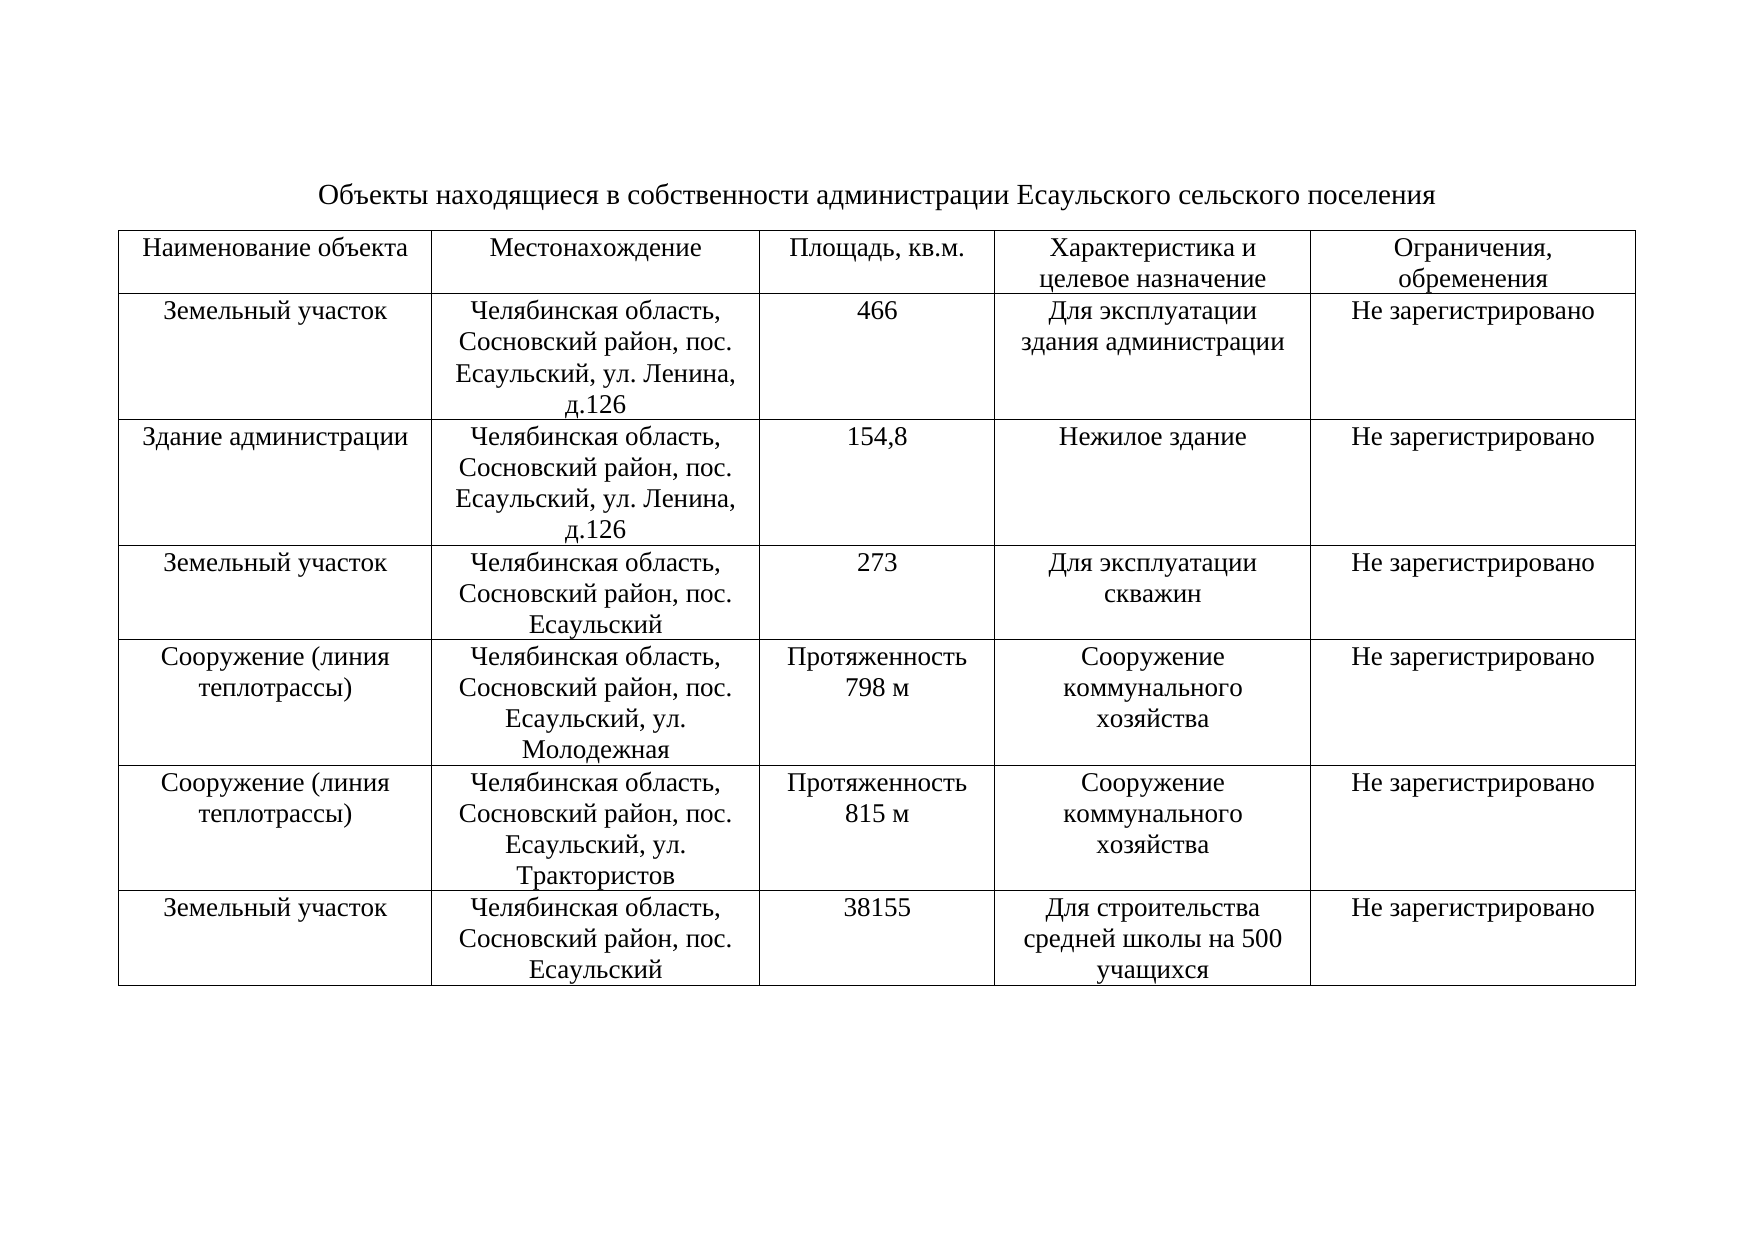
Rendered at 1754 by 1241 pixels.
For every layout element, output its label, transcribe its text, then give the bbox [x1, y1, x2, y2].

table_header Наименование объекта [119, 231, 431, 293]
table_cell Не зарегистрировано [1311, 766, 1635, 890]
table_cell Земельный участок [119, 546, 431, 639]
table_cell Челябинская область, Сосновский район, пос. Есаульский [432, 891, 759, 985]
table_header Характеристика и целевое назначение [995, 231, 1310, 293]
table_cell Не зарегистрировано [1311, 294, 1635, 419]
table_cell Не зарегистрировано [1311, 640, 1635, 765]
table_cell Челябинская область, Сосновский район, пос. Есаульский, ул. Ленина, д.126 [432, 420, 759, 544]
table_cell Сооружение (линия теплотрассы) [119, 640, 431, 765]
table_cell Протяженность 798 м [760, 640, 994, 765]
table_cell Челябинская область, Сосновский район, пос. Есаульский, ул. Молодежная [432, 640, 759, 765]
table_cell Здание администрации [119, 420, 431, 544]
table_cell Земельный участок [119, 294, 431, 419]
table_cell Протяженность 815 м [760, 766, 994, 890]
table_cell Сооружение коммунального хозяйства [995, 766, 1310, 890]
table_cell Челябинская область, Сосновский район, пос. Есаульский, ул. Ленина, д.126 [432, 294, 759, 419]
table_cell Земельный участок [119, 891, 431, 985]
table_cell Челябинская область, Сосновский район, пос. Есаульский [432, 546, 759, 639]
table_cell Не зарегистрировано [1311, 546, 1635, 639]
table_cell 273 [760, 546, 994, 639]
table_cell Нежилое здание [995, 420, 1310, 544]
table_cell Сооружение коммунального хозяйства [995, 640, 1310, 765]
table_cell 154,8 [760, 420, 994, 544]
table_cell Для эксплуатации скважин [995, 546, 1310, 639]
table_cell 466 [760, 294, 994, 419]
table_header Ограничения, обременения [1311, 231, 1635, 293]
table_cell Не зарегистрировано [1311, 420, 1635, 544]
table_cell Для эксплуатации здания администрации [995, 294, 1310, 419]
table_cell Сооружение (линия теплотрассы) [119, 766, 431, 890]
table_header Площадь, кв.м. [760, 231, 994, 293]
text Объекты находящиеся в собственности администрации Есаульского сельского поселения [118, 177, 1636, 211]
table_cell Челябинская область, Сосновский район, пос. Есаульский, ул. Трактористов [432, 766, 759, 890]
table_header Местонахождение [432, 231, 759, 293]
table_cell 38155 [760, 891, 994, 985]
table_cell Для строительства средней школы на 500 учащихся [995, 891, 1310, 985]
table_cell Не зарегистрировано [1311, 891, 1635, 985]
